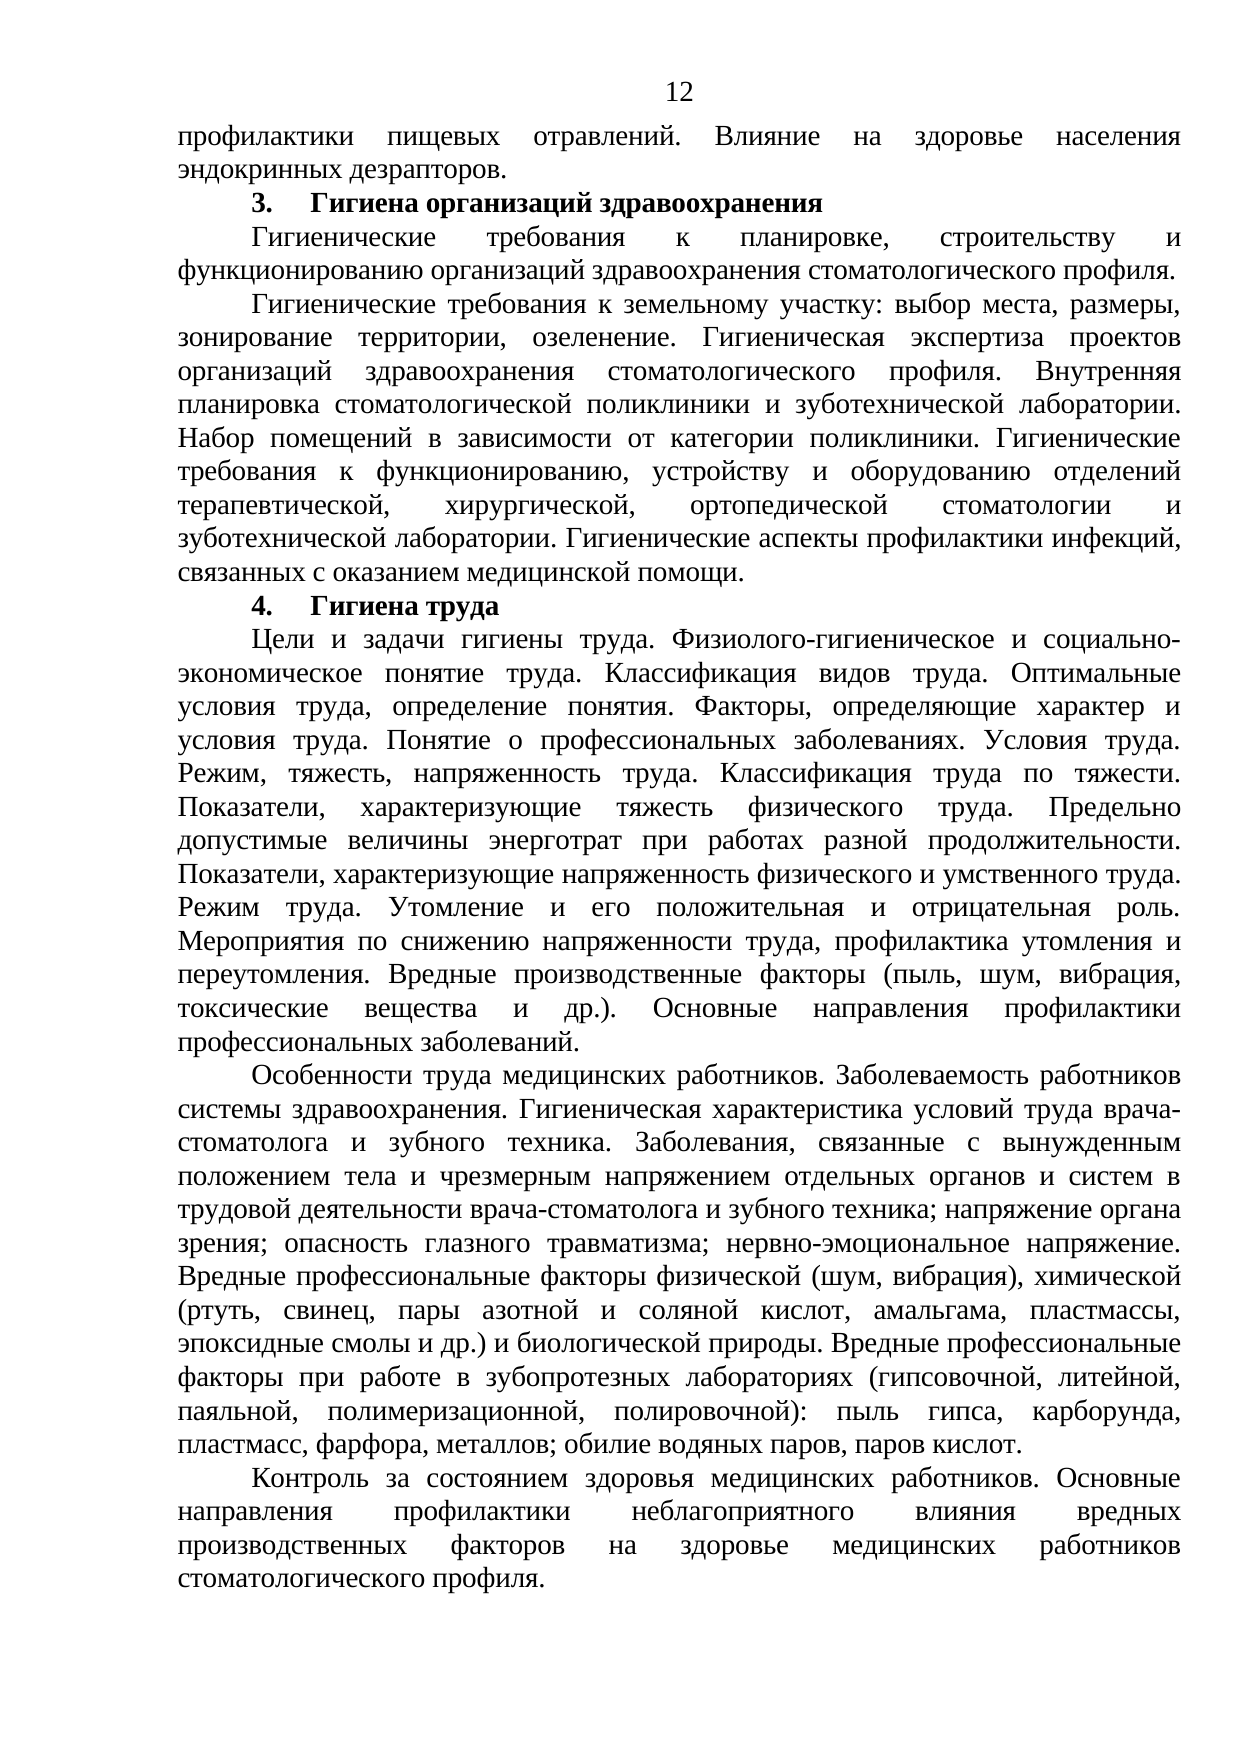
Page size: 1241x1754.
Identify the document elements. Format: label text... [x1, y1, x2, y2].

list Гигиена труда [177, 588, 1181, 621]
text Особенности труда медицинских работников. Заболеваемость работников системы здравоохранения. Гигиеническая характеристика условий труда врача-стоматолога и зубного техника. Заболевания, связанные с вынужденным положением тела и чрезмерным напряжением отдельных органов и систем в трудовой деятельности врача-стоматолога и зубного техника; напряжение органа зрения; опасность глазного травматизма; нервно-эмоциональное напряжение. Вредные профессиональные факторы физической (шум, вибрация), химической (ртуть, свинец, пары азотной и соляной кислот, амальгама, пластмассы, эпоксидные смолы и др.) и биологической природы. Вредные профессиональные факторы при работе в зубопротезных лабораториях (гипсовочной, литейной, паяльной, полимеризационной, полировочной): пыль гипса, карборунда, пластмасс, фарфора, металлов; обилие водяных паров, паров кислот. [177, 1057, 1181, 1460]
text Цели и задачи гигиены труда. Физиолого-гигиеническое и социально-экономическое понятие труда. Классификация видов труда. Оптимальные условия труда, определение понятия. Факторы, определяющие характер и условия труда. Понятие о профессиональных заболеваниях. Условия труда. Режим, тяжесть, напряженность труда. Классификация труда по тяжести. Показатели, характеризующие тяжесть физического труда. Предельно допустимые величины энерготрат при работах разной продолжительности. Показатели, характеризующие напряженность физического и умственного труда. Режим труда. Утомление и его положительная и отрицательная роль. Мероприятия по снижению напряженности труда, профилактика утомления и переутомления. Вредные производственные факторы (пыль, шум, вибрация, токсические вещества и др.). Основные направления профилактики профессиональных заболеваний. [177, 621, 1181, 1057]
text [177, 118, 1181, 185]
text Контроль за состоянием здоровья медицинских работников. Основные направления профилактики неблагоприятного влияния вредных производственных факторов на здоровье медицинских работников стоматологического профиля. [177, 1460, 1181, 1594]
text 3. Гигиена организаций здравоохранения [177, 185, 1181, 219]
text Гигиенические требования к планировке, строительству и функционированию организаций здравоохранения стоматологического профиля. [177, 219, 1181, 286]
text Гигиенические требования к земельному участку: выбор места, размеры, зонирование территории, озеленение. Гигиеническая экспертиза проектов организаций здравоохранения стоматологического профиля. Внутренняя планировка стоматологической поликлиники и зуботехнической лаборатории. Набор помещений в зависимости от категории поликлиники. Гигиенические требования к функционированию, устройству и оборудованию отделений терапевтической, хирургической, ортопедической стоматологии и зуботехнической лаборатории. Гигиенические аспекты профилактики инфекций, связанных с оказанием медицинской помощи. [177, 286, 1181, 588]
